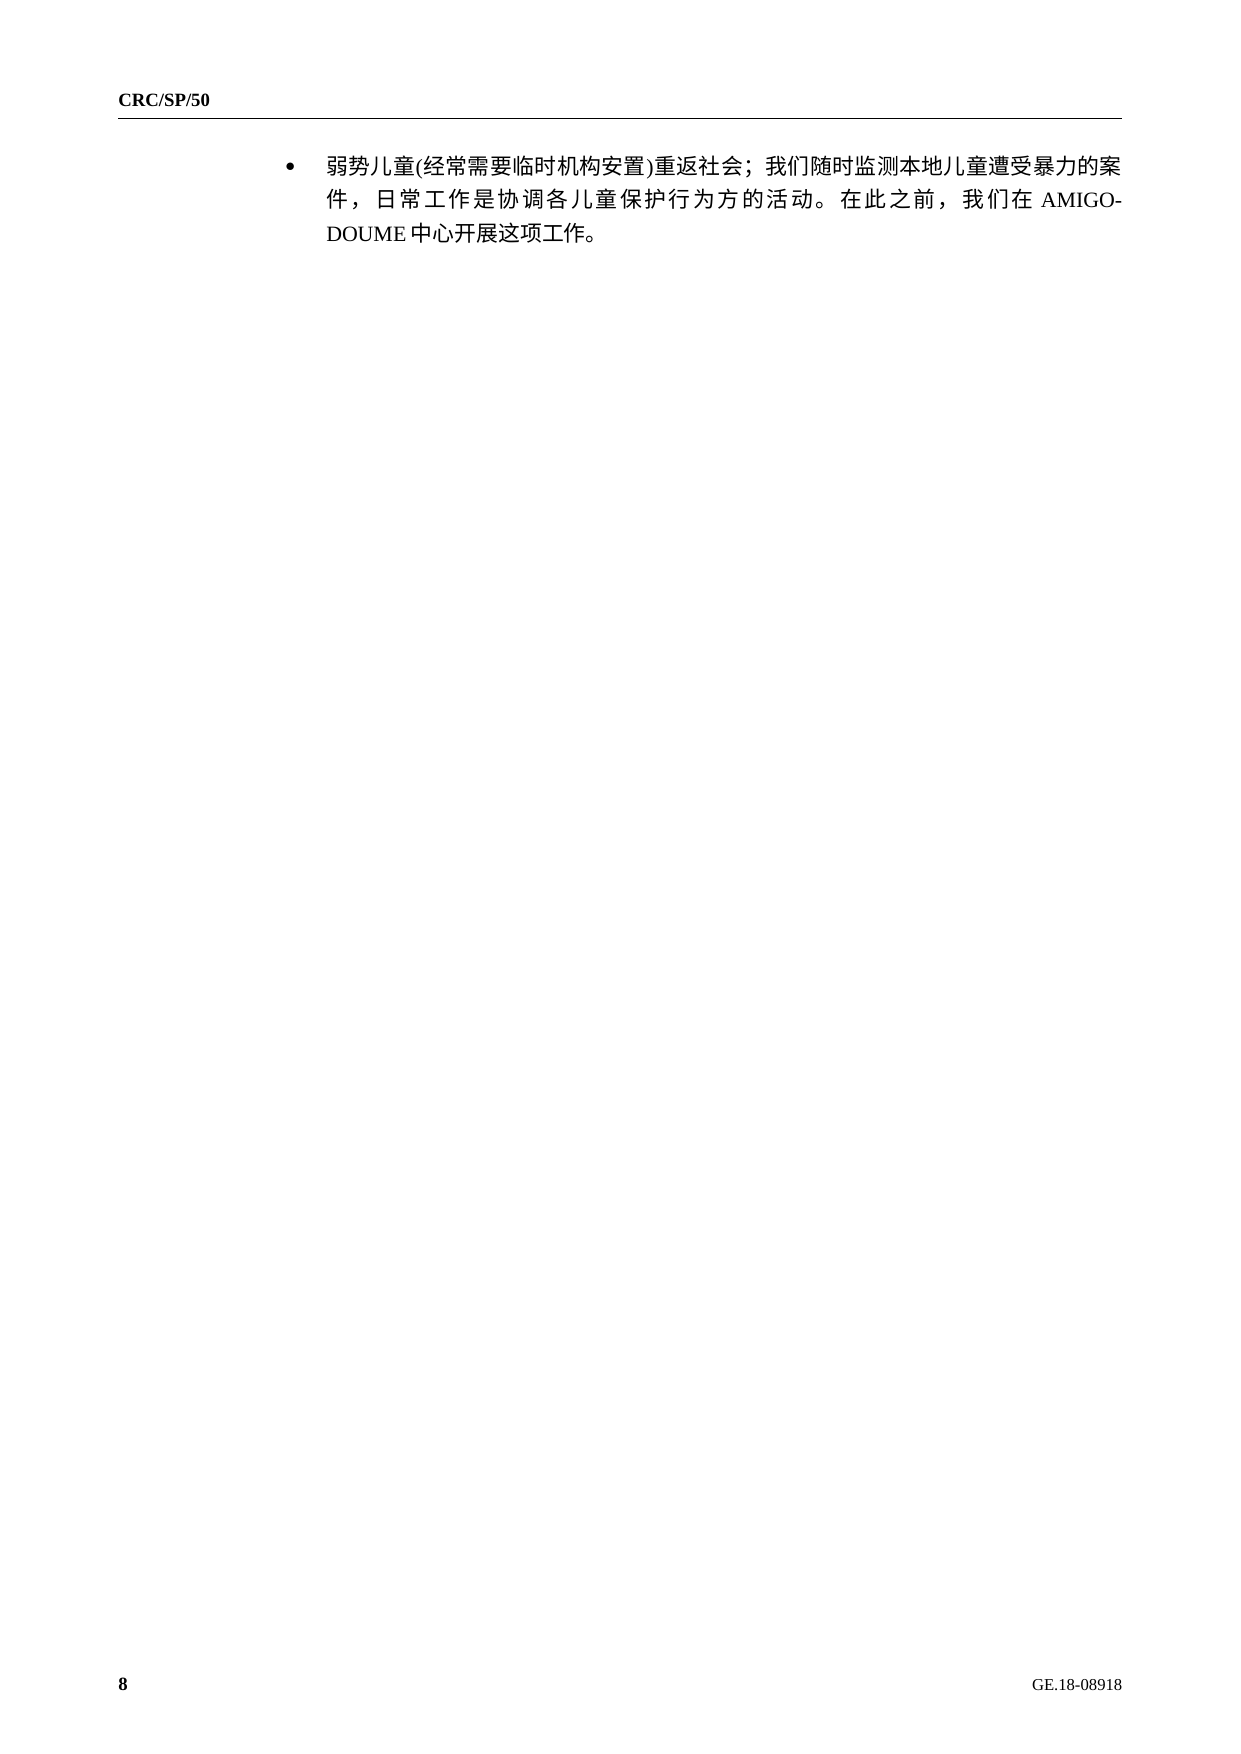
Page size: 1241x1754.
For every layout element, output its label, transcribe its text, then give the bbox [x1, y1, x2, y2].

text 弱势儿童(经常需要临时机构安置)重返社会；我们随时监测本地儿童遭受暴力的案件，日常工作是协调各儿童保护行为方的活动。在此之前，我们在AMIGO-DOUME中心开展这项工作。 [286, 148, 1122, 248]
